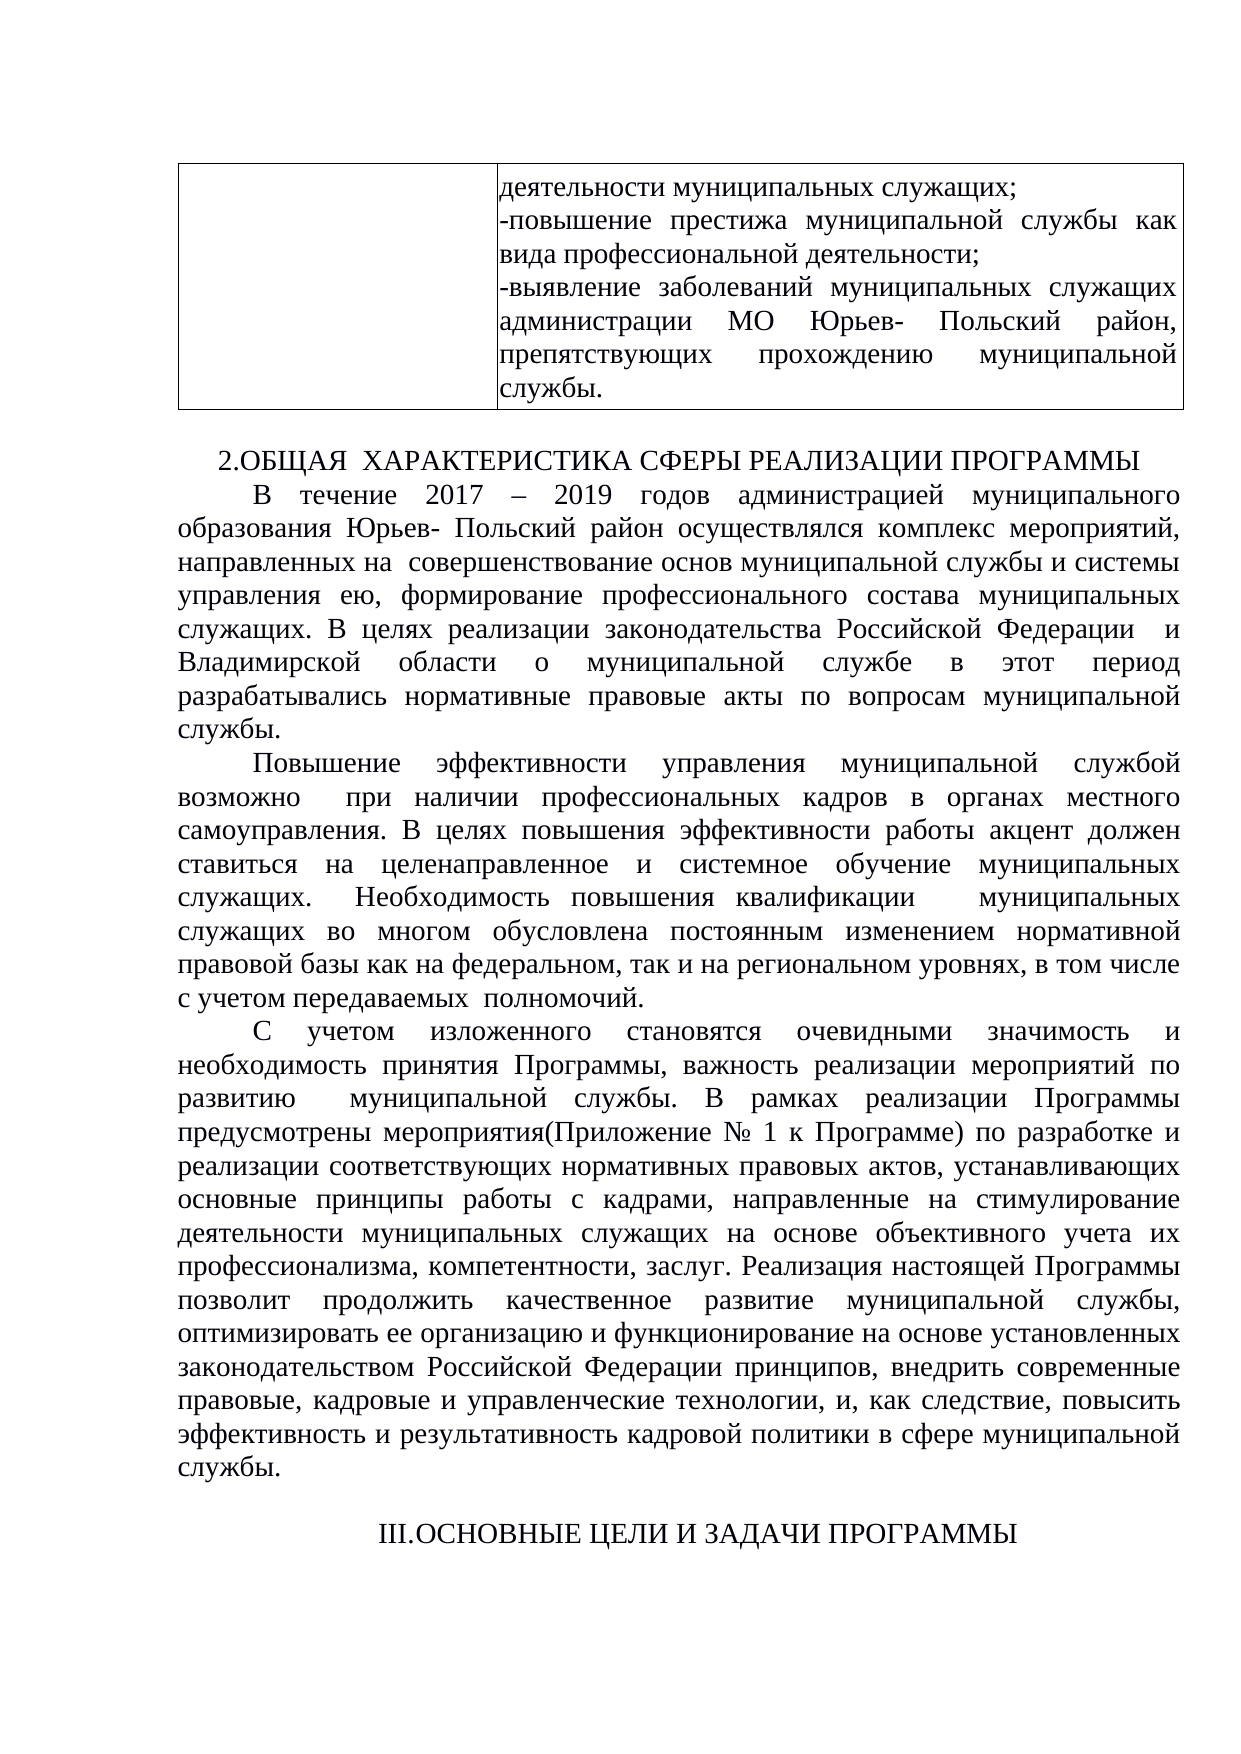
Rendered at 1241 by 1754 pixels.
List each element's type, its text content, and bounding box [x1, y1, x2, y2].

text В течение 2017 – 2019 годов администрацией муниципального образования Юрьев- Польский район осуществлялся комплекс мероприятий, направленных на совершенствование основ муниципальной службы и системы управления ею, формирование профессионального состава муниципальных служащих. В целях реализации законодательства Российской Федерации и Владимирской области о муниципальной службе в этот период разрабатывались нормативные правовые акты по вопросам муниципальной службы. [177, 477, 1181, 745]
text С учетом изложенного становятся очевидными значимость и необходимость принятия Программы, важность реализации мероприятий по развитию муниципальной службы. В рамках реализации Программы предусмотрены мероприятия(Приложение № 1 к Программе) по разработке и реализации соответствующих нормативных правовых актов, устанавливающих основные принципы работы с кадрами, направленные на стимулирование деятельности муниципальных служащих на основе объективного учета их профессионализма, компетентности, заслуг. Реализация настоящей Программы позволит продолжить качественное развитие муниципальной службы, оптимизировать ее организацию и функционирование на основе установленных законодательством Российской Федерации принципов, внедрить современные правовые, кадровые и управленческие технологии, и, как следствие, повысить эффективность и результативность кадровой политики в сфере муниципальной службы. [177, 1013, 1181, 1483]
text 2.ОБЩАЯ ХАРАКТЕРИСТИКА СФЕРЫ РЕАЛИЗАЦИИ ПРОГРАММЫ [177, 443, 1181, 477]
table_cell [498, 164, 1183, 409]
list ОСНОВНЫЕ ЦЕЛИ И ЗАДАЧИ ПРОГРАММЫ [215, 1517, 1181, 1550]
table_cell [179, 164, 497, 409]
text Повышение эффективности управления муниципальной службой возможно при наличии профессиональных кадров в органах местного самоуправления. В целях повышения эффективности работы акцент должен ставиться на целенаправленное и системное обучение муниципальных служащих. Необходимость повышения квалификации муниципальных служащих во многом обусловлена постоянным изменением нормативной правовой базы как на федеральном, так и на региональном уровнях, в том числе с учетом передаваемых полномочий. [177, 745, 1181, 1013]
